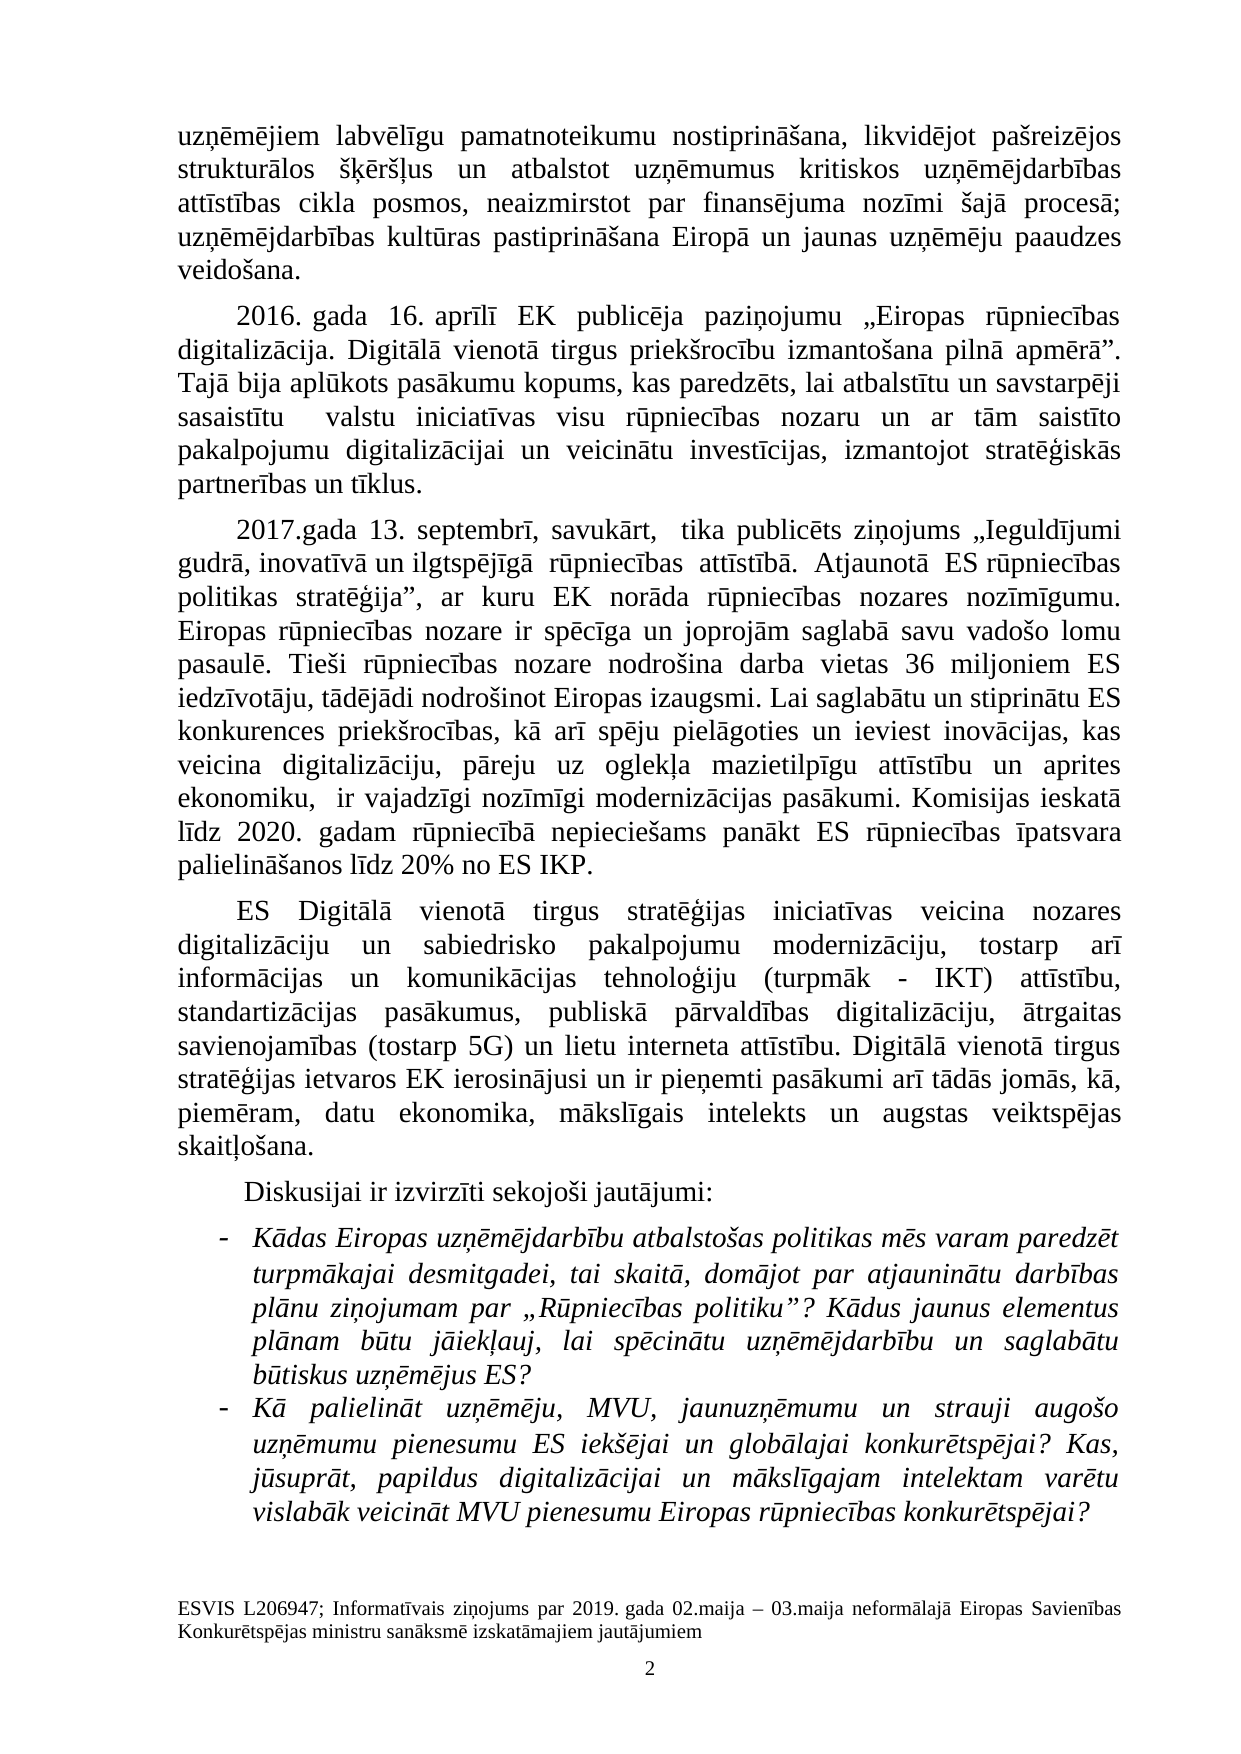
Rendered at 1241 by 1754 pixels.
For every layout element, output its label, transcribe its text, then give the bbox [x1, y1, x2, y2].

text ES Digitālā vienotā tirgus stratēģijas iniciatīvas veicina nozares digitalizāciju un sabiedrisko pakalpojumu modernizāciju, tostarp arī informācijas un komunikācijas tehnoloģiju (turpmāk - IKT) attīstību, standartizācijas pasākumus, publiskā pārvaldības digitalizāciju, ātrgaitas savienojamības (tostarp 5G) un lietu interneta attīstību. Digitālā vienotā tirgus stratēģijas ietvaros EK ierosinājusi un ir pieņemti pasākumi arī tādās jomās, kā, piemēram, datu ekonomika, mākslīgais intelekts un augstas veiktspējas skaitļošana. [177, 893, 1122, 1162]
text 2017.gada 13. septembrī, savukārt, tika publicēts ziņojums „Ieguldījumi gudrā, inovatīvā un ilgtspējīgā rūpniecības attīstībā. Atjaunotā ES rūpniecības politikas stratēģija”, ar kuru EK norāda rūpniecības nozares nozīmīgumu. Eiropas rūpniecības nozare ir spēcīga un joprojām saglabā savu vadošo lomu pasaulē. Tieši rūpniecības nozare nodrošina darba vietas 36 miljoniem ES iedzīvotāju, tādējādi nodrošinot Eiropas izaugsmi. Lai saglabātu un stiprinātu ES konkurences priekšrocības, kā arī spēju pielāgoties un ieviest inovācijas, kas veicina digitalizāciju, pāreju uz oglekļa mazietilpīgu attīstību un aprites ekonomiku, ir vajadzīgi nozīmīgi modernizācijas pasākumi. Komisijas ieskatā līdz 2020. gadam rūpniecībā nepieciešams panākt ES rūpniecības īpatsvara palielināšanos līdz 20% no ES IKP. [177, 512, 1122, 881]
list Kādas Eiropas uzņēmējdarbību atbalstošas politikas mēs varam paredzēt turpmākajai desmitgadei, tai skaitā, domājot par atjauninātu darbības plānu ziņojumam par „Rūpniecības politiku”? Kādus jaunus elementus plānam būtu jāiekļauj, lai spēcinātu uzņēmējdarbību un saglabātu būtiskus uzņēmējus ES? [215, 1220, 1122, 1391]
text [177, 118, 1122, 286]
text Diskusijai ir izvirzīti sekojoši jautājumi: [177, 1174, 1122, 1208]
text 2016. gada 16. aprīlī EK publicēja paziņojumu „Eiropas rūpniecības digitalizācija. Digitālā vienotā tirgus priekšrocību izmantošana pilnā apmērā”. Tajā bija aplūkots pasākumu kopums, kas paredzēts, lai atbalstītu un savstarpēji sasaistītu valstu iniciatīvas visu rūpniecības nozaru un ar tām saistīto pakalpojumu digitalizācijai un veicinātu investīcijas, izmantojot stratēģiskās partnerības un tīklus. [177, 298, 1122, 499]
list Kā palielināt uzņēmēju, MVU, jaunuzņēmumu un strauji augošo uzņēmumu pienesumu ES iekšējai un globālajai konkurētspējai? Kas, jūsuprāt, papildus digitalizācijai un mākslīgajam intelektam varētu vislabāk veicināt MVU pienesumu Eiropas rūpniecības konkurētspējai? [215, 1391, 1122, 1527]
